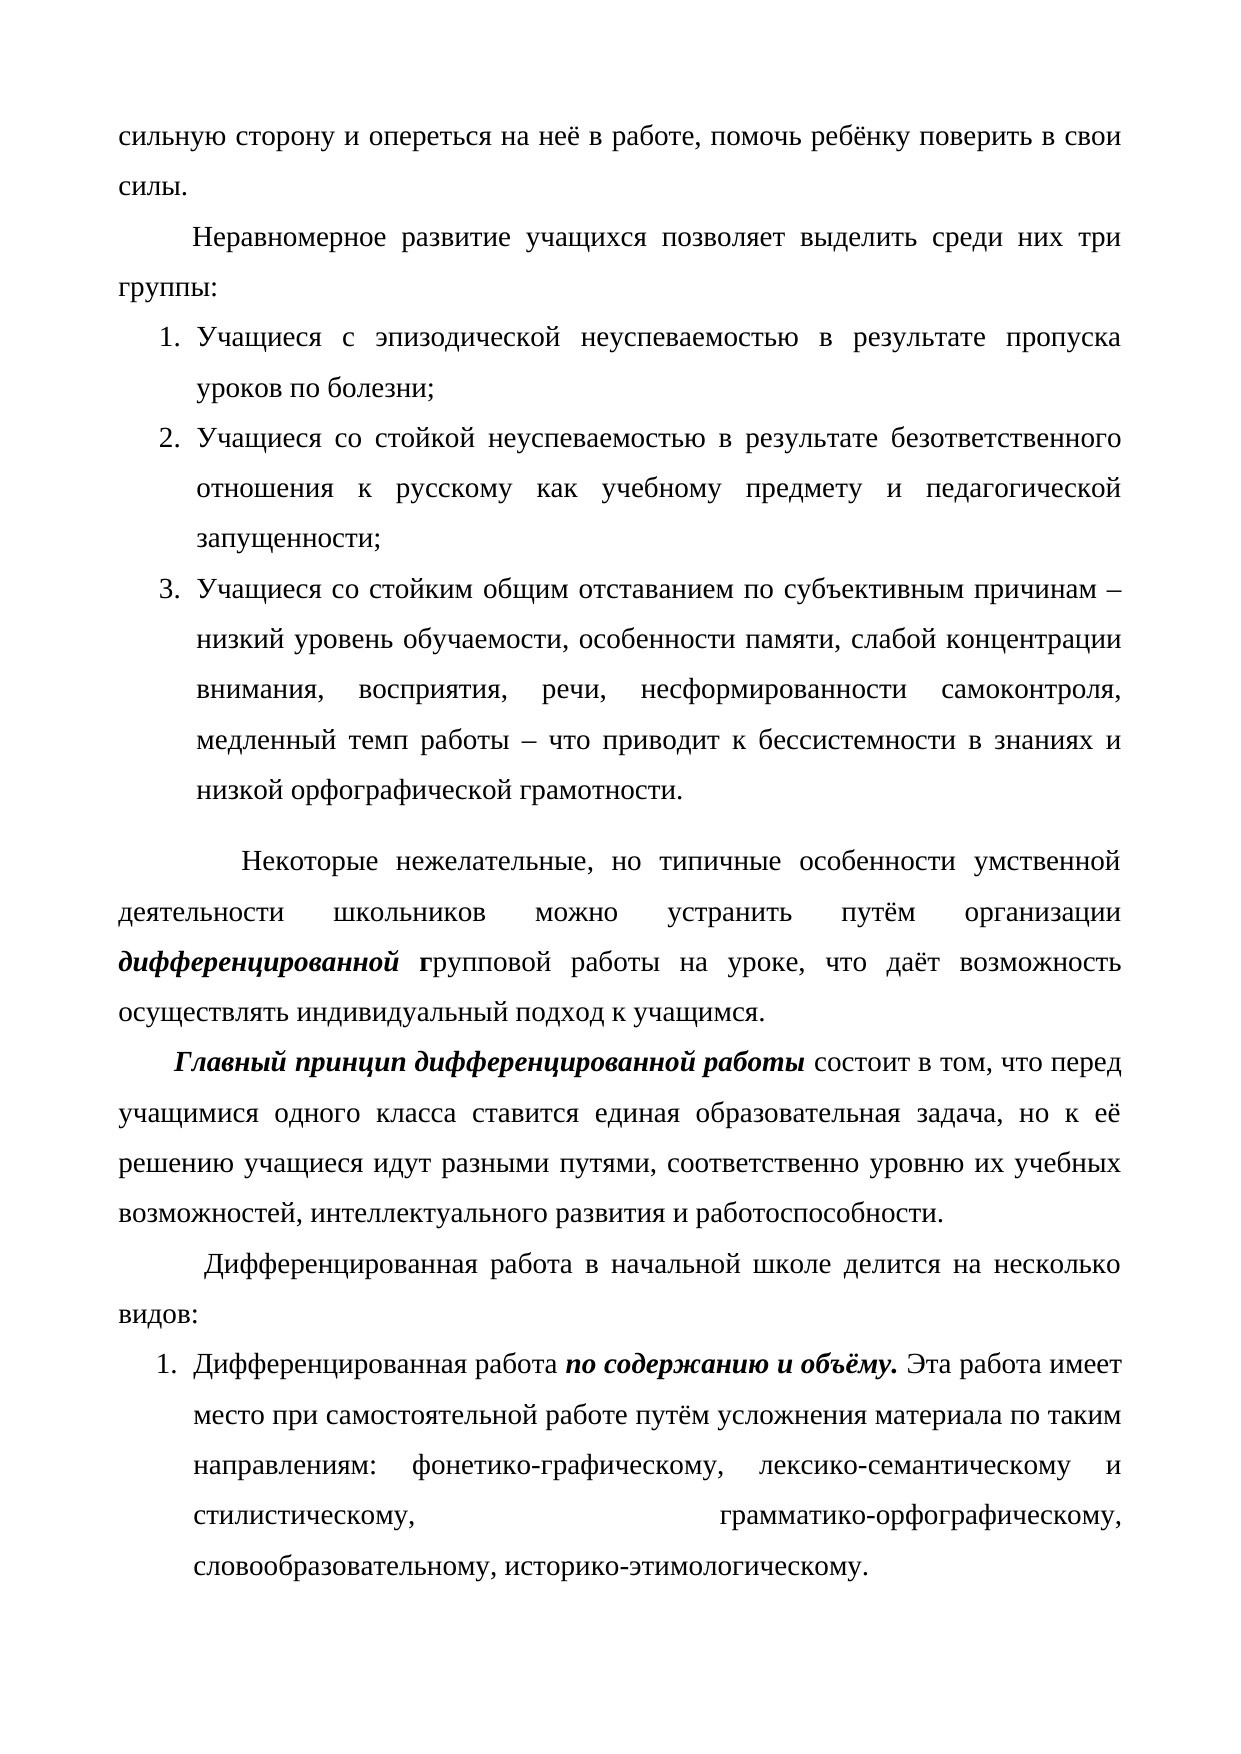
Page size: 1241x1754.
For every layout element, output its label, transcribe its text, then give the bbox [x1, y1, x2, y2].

list Учащиеся со стойкой неуспеваемостью в результате безответственного отношения к русскому как учебному предмету и педагогической запущенности; [159, 420, 1122, 554]
text Главный принцип дифференцированной работы состоит в том, что перед учащимися одного класса ставится единая образовательная задача, но к её решению учащиеся идут разными путями, соответственно уровню их учебных возможностей, интеллектуального развития и работоспособности. [118, 1044, 1122, 1229]
text Неравномерное развитие учащихся позволяет выделить среди них три группы: [118, 219, 1122, 303]
list Учащиеся со стойким общим отставанием по субъективным причинам – низкий уровень обучаемости, особенности памяти, слабой концентрации внимания, восприятия, речи, несформированности самоконтроля, медленный темп работы – что приводит к бессистемности в знаниях и низкой орфографической грамотности. [159, 571, 1122, 806]
text Некоторые нежелательные, но типичные особенности умственной деятельности школьников можно устранить путём организации дифференцированной групповой работы на уроке, что даёт возможность осуществлять индивидуальный подход к учащимся. [118, 843, 1122, 1028]
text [118, 118, 1122, 202]
text Дифференцированная работа в начальной школе делится на несколько видов: [118, 1246, 1122, 1330]
list Учащиеся с эпизодической неуспеваемостью в результате пропуска уроков по болезни; [159, 319, 1122, 403]
list Дифференцированная работа по содержанию и объёму. Эта работа имеет место при самостоятельной работе путём усложнения материала по таким направлениям: фонетико-графическому, лексико-семантическому и стилистическому, грамматико-орфографическому, словообразовательному, историко-этимологическому. [156, 1346, 1122, 1581]
